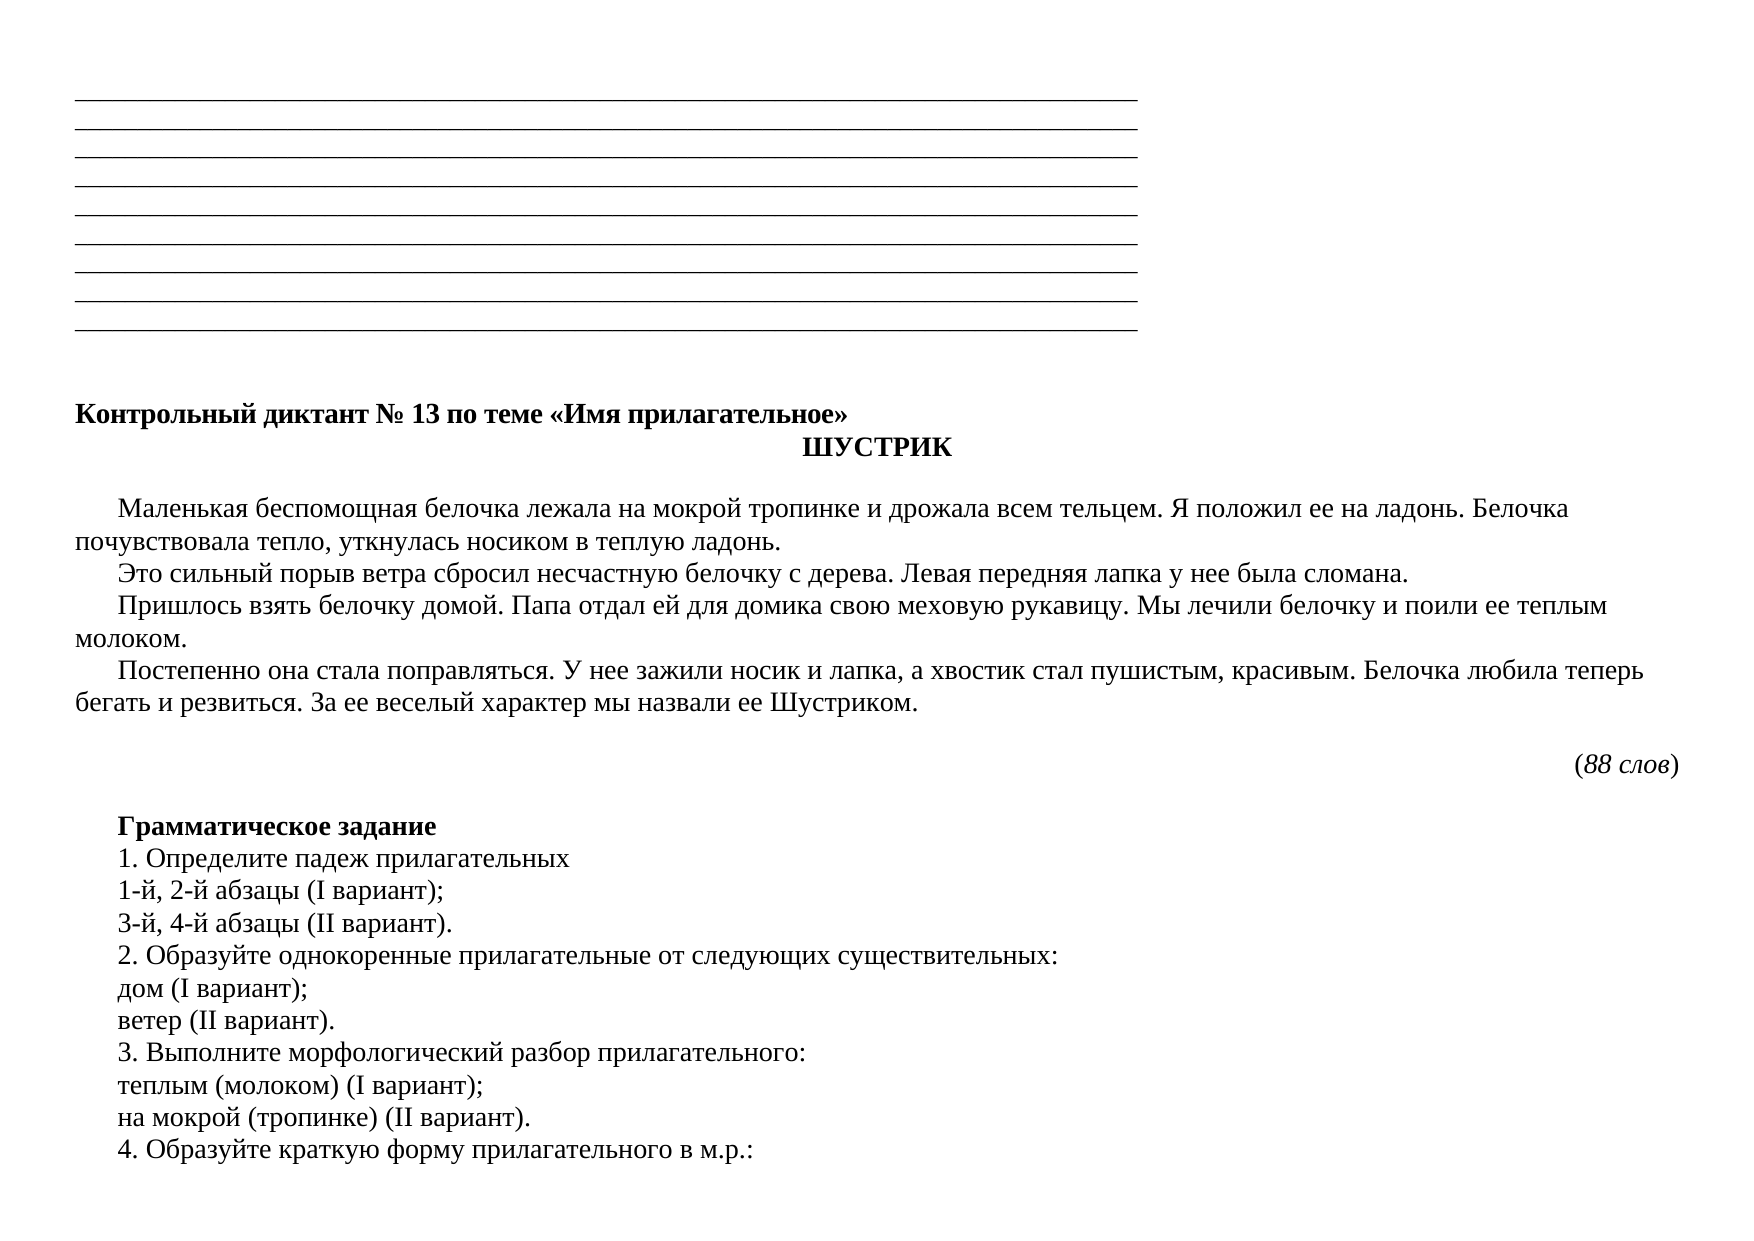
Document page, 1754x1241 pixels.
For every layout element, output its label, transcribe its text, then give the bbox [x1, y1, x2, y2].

text Маленькая беспомощная белочка лежала на мокрой тропинке и дрожала всем тельцем. Я положил ее на ладонь. Белочка почувствовала тепло, уткнулась носиком в теплую ладонь. Это сильный порыв ветра сбросил несчастную белочку с дерева. Левая передняя лапка у нее была сломана. Пришлось взять белочку домой. Папа отдал ей для домика свою меховую рукавицу. Мы лечили белочку и поили ее теплым молоком. Постепенно она стала поправляться. У нее зажили носик и лапка, а хвостик стал пушистым, красивым. Белочка любила теперь бегать и резвиться. За ее веселый характер мы назвали ее Шустриком. [75, 491, 1679, 718]
text (88 слов) [75, 747, 1679, 779]
text ШУСТРИК [75, 429, 1679, 462]
text Контрольный диктант № 13 по теме «Имя прилагательное» [75, 396, 1679, 429]
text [75, 809, 1679, 1165]
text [75, 75, 1679, 362]
